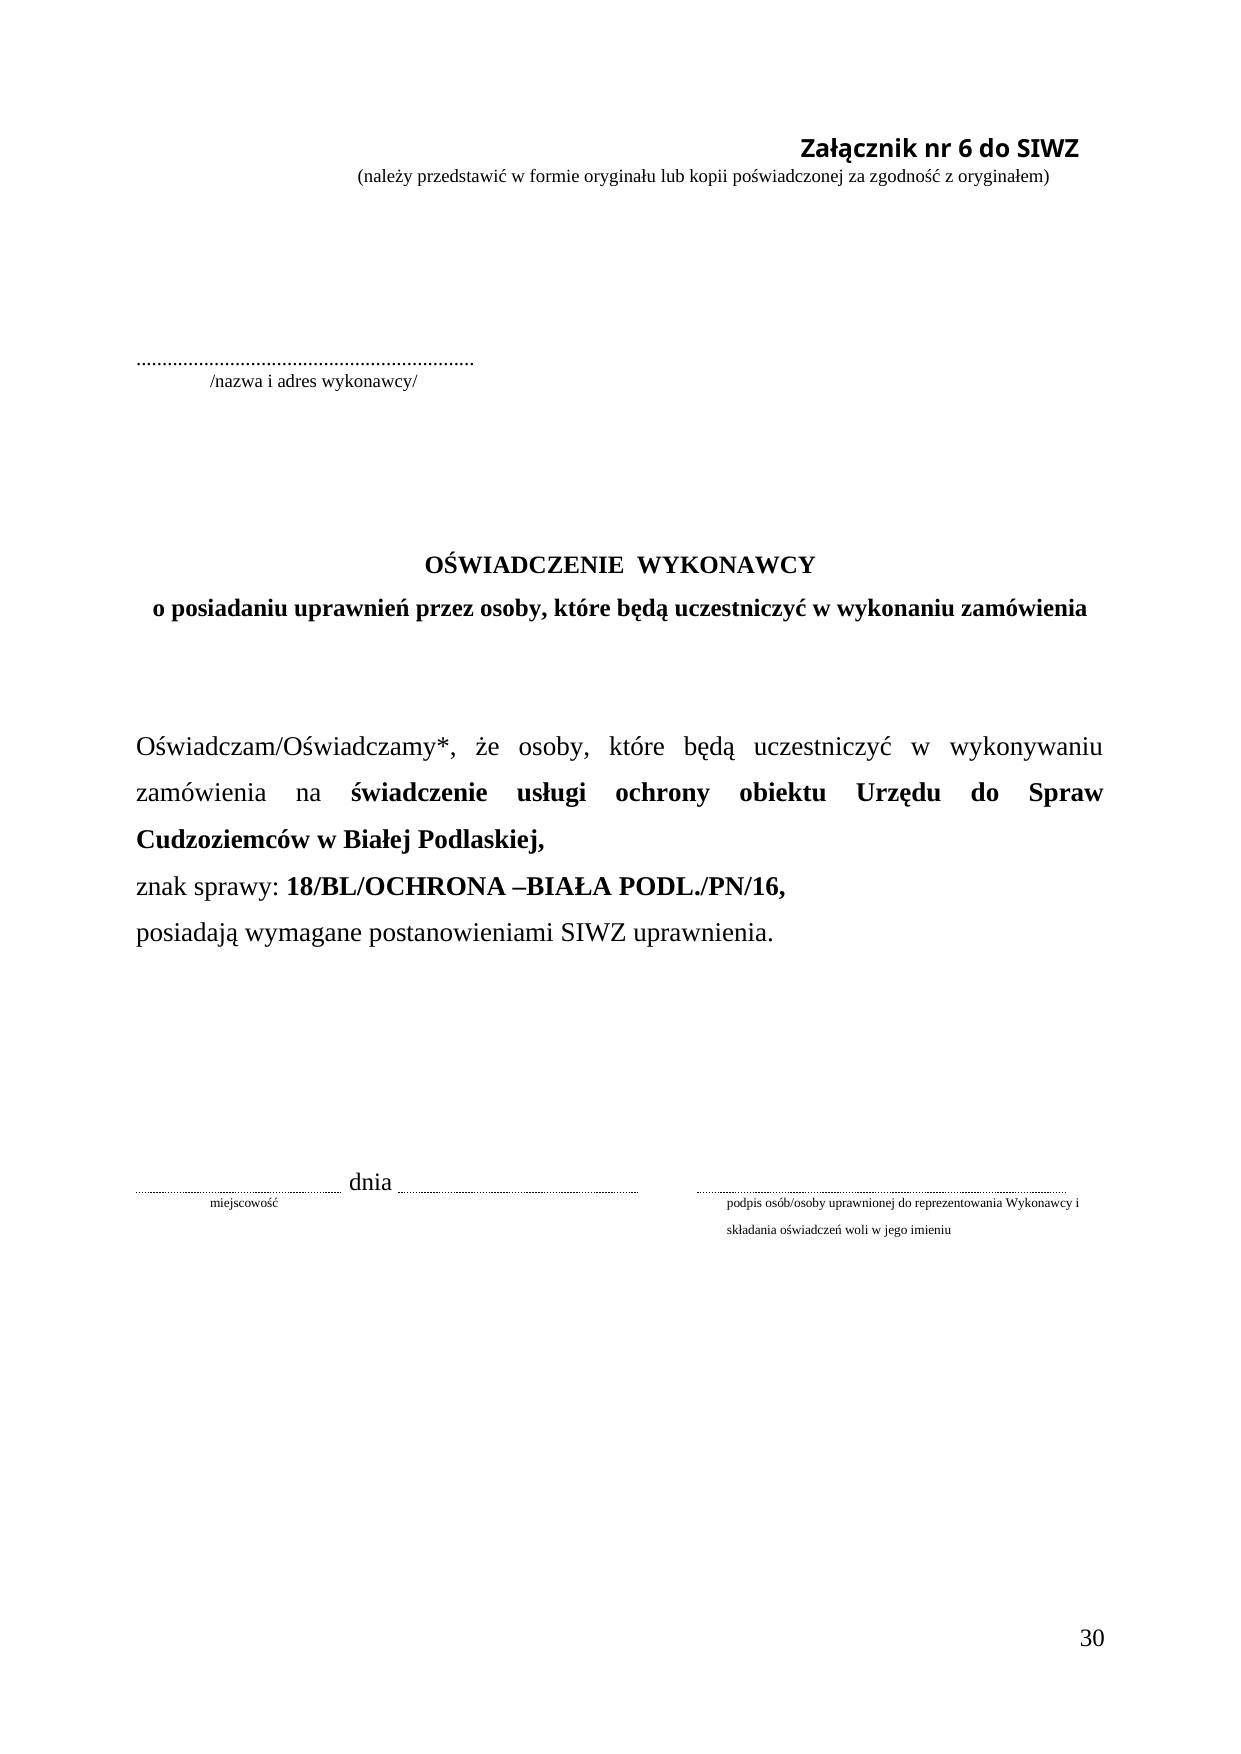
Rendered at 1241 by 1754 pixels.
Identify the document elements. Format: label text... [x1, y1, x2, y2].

text posiadają wymagane postanowieniami SIWZ uprawnienia. [136, 916, 1104, 947]
text (należy przedstawić w formie oryginału lub kopii poświadczonej za zgodność z oryginałem) [136, 165, 1104, 187]
text znak sprawy: 18/BL/OCHRONA –BIAŁA PODL./PN/16, [136, 869, 1104, 901]
text OŚWIADCZENIE WYKONAWCY [136, 550, 1104, 579]
text dnia [136, 1167, 1104, 1195]
text miejscowość podpis osób/osoby uprawnionej do reprezentowania Wykonawcy i składania oświadczeń woli w jego imieniu [210, 1195, 1104, 1248]
text o posiadaniu uprawnień przez osoby, które będą uczestniczyć w wykonaniu zamówienia [136, 593, 1104, 622]
text /nazwa i adres wykonawcy/ [136, 369, 1104, 391]
text Oświadczam/Oświadczamy*, że osoby, które będą uczestniczyć w wykonywaniu zamówienia na świadczenie usługi ochrony obiektu Urzędu do Spraw Cudzoziemców w Białej Podlaskiej, [136, 729, 1104, 854]
text Załącznik nr 6 do SIWZ [136, 131, 1104, 165]
text ................................................................. [136, 346, 1104, 369]
